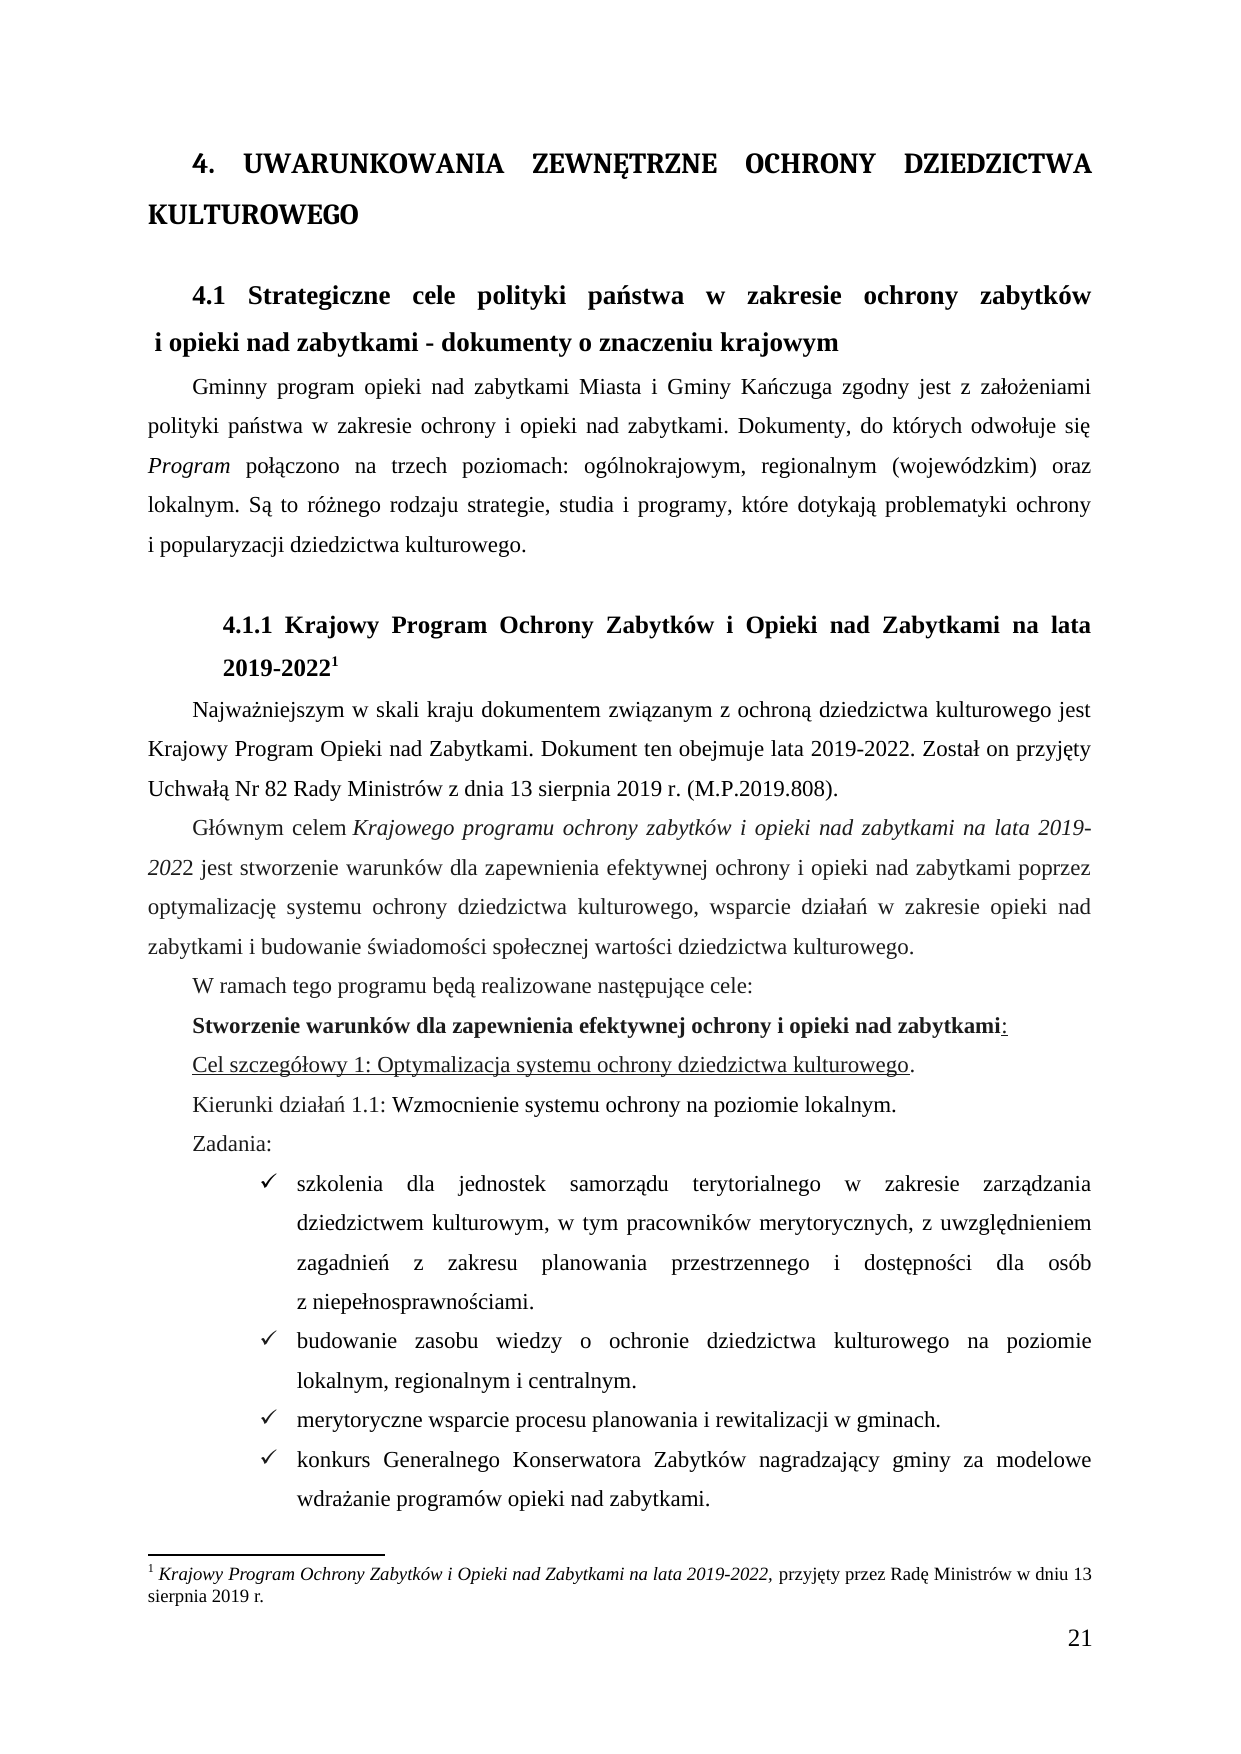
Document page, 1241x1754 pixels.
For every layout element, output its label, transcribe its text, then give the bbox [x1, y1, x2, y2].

text Gminny program opieki nad zabytkami Miasta i Gminy Kańczuga zgodny jest z założeniami polityki państwa w zakresie ochrony i opieki nad zabytkami. Dokumenty, do których odwołuje się Program połączono na trzech poziomach: ogólnokrajowym, regionalnym (wojewódzkim) oraz lokalnym. Są to różnego rodzaju strategie, studia i programy, które dotykają problematyki ochrony i popularyzacji dziedzictwa kulturowego. [148, 373, 1092, 557]
text Cel szczegółowy 1: Optymalizacja systemu ochrony dziedzictwa kulturowego. [148, 1051, 1092, 1078]
text Głównym celem Krajowego programu ochrony zabytków i opieki nad zabytkami na lata 2019-2022 jest stworzenie warunków dla zapewnienia efektywnej ochrony i opieki nad zabytkami poprzez optymalizację systemu ochrony dziedzictwa kulturowego, wsparcie działań w zakresie opieki nad zabytkami i budowanie świadomości społecznej wartości dziedzictwa kulturowego. [148, 814, 1092, 959]
list konkurs Generalnego Konserwatora Zabytków nagradzający gminy za modelowe wdrażanie programów opieki nad zabytkami. [259, 1446, 1092, 1512]
list merytoryczne wsparcie procesu planowania i rewitalizacji w gminach. [259, 1407, 1092, 1433]
text W ramach tego programu będą realizowane następujące cele: [148, 972, 1092, 999]
subtitle 4. UWARUNKOWANIA ZEWNĘTRZNE OCHRONY DZIEDZICTWA KULTUROWEGO [148, 148, 1092, 232]
text Najważniejszym w skali kraju dokumentem związanym z ochroną dziedzictwa kulturowego jest Krajowy Program Opieki nad Zabytkami. Dokument ten obejmuje lata 2019-2022. Został on przyjęty Uchwałą Nr 82 Rady Ministrów z dnia 13 sierpnia 2019 r. (M.P.2019.808). [148, 696, 1092, 801]
subtitle 4.1 Strategiczne cele polityki państwa w zakresie ochrony zabytków i opieki nad zabytkami - dokumenty o znaczeniu krajowym [148, 279, 1092, 357]
text Kierunki działań 1.1: Wzmocnienie systemu ochrony na poziomie lokalnym. [148, 1091, 1092, 1117]
list budowanie zasobu wiedzy o ochronie dziedzictwa kulturowego na poziomie lokalnym, regionalnym i centralnym. [259, 1328, 1092, 1393]
list szkolenia dla jednostek samorządu terytorialnego w zakresie zarządzania dziedzictwem kulturowym, w tym pracowników merytorycznych, z uwzględnieniem zagadnień z zakresu planowania przestrzennego i dostępności dla osób z niepełnosprawnościami. [259, 1170, 1092, 1314]
text Stworzenie warunków dla zapewnienia efektywnej ochrony i opieki nad zabytkami: [148, 1012, 1092, 1038]
subtitle 4.1.1 Krajowy Program Ochrony Zabytków i Opieki nad Zabytkami na lata 2019-2022 [223, 610, 1092, 682]
text Zadania: [148, 1130, 1092, 1157]
